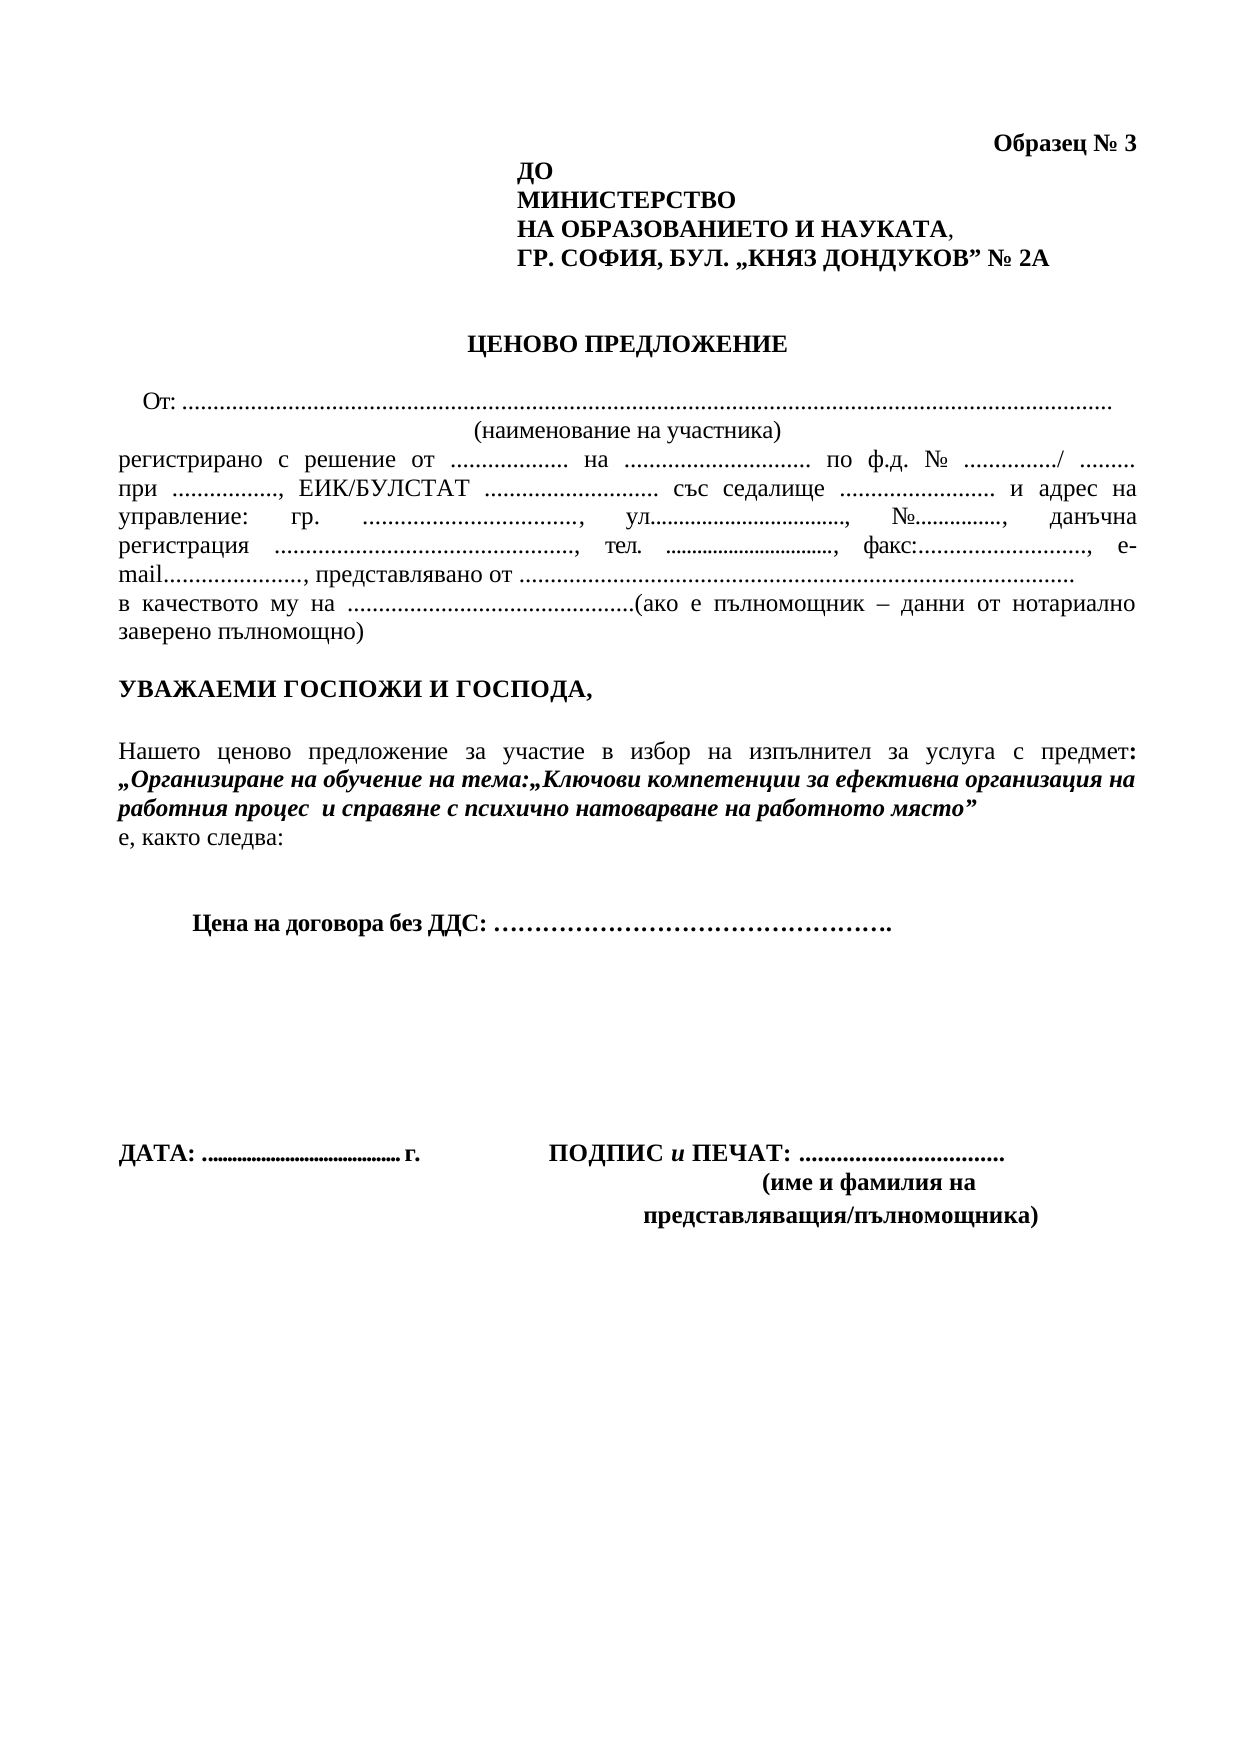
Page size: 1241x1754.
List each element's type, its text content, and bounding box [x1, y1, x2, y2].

text (наименование на участника) [118, 415, 1137, 444]
text ДАТА: ......................................... г. ПОДПИС и ПЕЧАТ: ................................. [119, 1138, 1122, 1167]
title ДО [118, 156, 1137, 185]
text регистрирано с решение от ................... на .............................. по ф.д. № .............../ ......... при ................., ЕИК/БУЛСТАТ ............................ със седалище ......................... и адрес на управление: гр. .................................., ул.................................., №..............., данъчна регистрация ................................................, тел. ................................, факс:..........................., е-mail......................, представлявано от ......................................................................................... [118, 444, 1137, 588]
text Образец № 3 [118, 128, 1137, 156]
text Нашето ценово предложение за участие в избор на изпълнител за услуга с предмет: „Организиране на обучение на тема:„Ключови компетенции за ефективна организация на работния процес и справяне с психично натоварване на работното място” [118, 736, 1137, 822]
text ЦЕНОВО ПРЕДЛОЖЕНИЕ [118, 329, 1137, 358]
text МИНИСТЕРСТВО [118, 185, 1137, 214]
text От: ..................................................................................................................................................... [118, 386, 1137, 415]
text (име и фамилия на представляващия/пълномощника) [643, 1167, 1137, 1229]
text в качеството му на ..............................................(ако е пълномощник – данни от нотариално заверено пълномощно) [118, 588, 1137, 645]
text Цена на договора без ДДС: …………………………………………. [119, 908, 1122, 937]
text е, както следва: [118, 822, 1137, 851]
text ГР. СОФИЯ, БУЛ. „КНЯЗ ДОНДУКОВ” № 2А [118, 243, 1137, 271]
text УВАЖАЕМИ ГОСПОЖИ И ГОСПОДА, [118, 674, 1137, 703]
text НА ОБРАЗОВАНИЕТО И НАУКАТА, [118, 214, 1137, 243]
